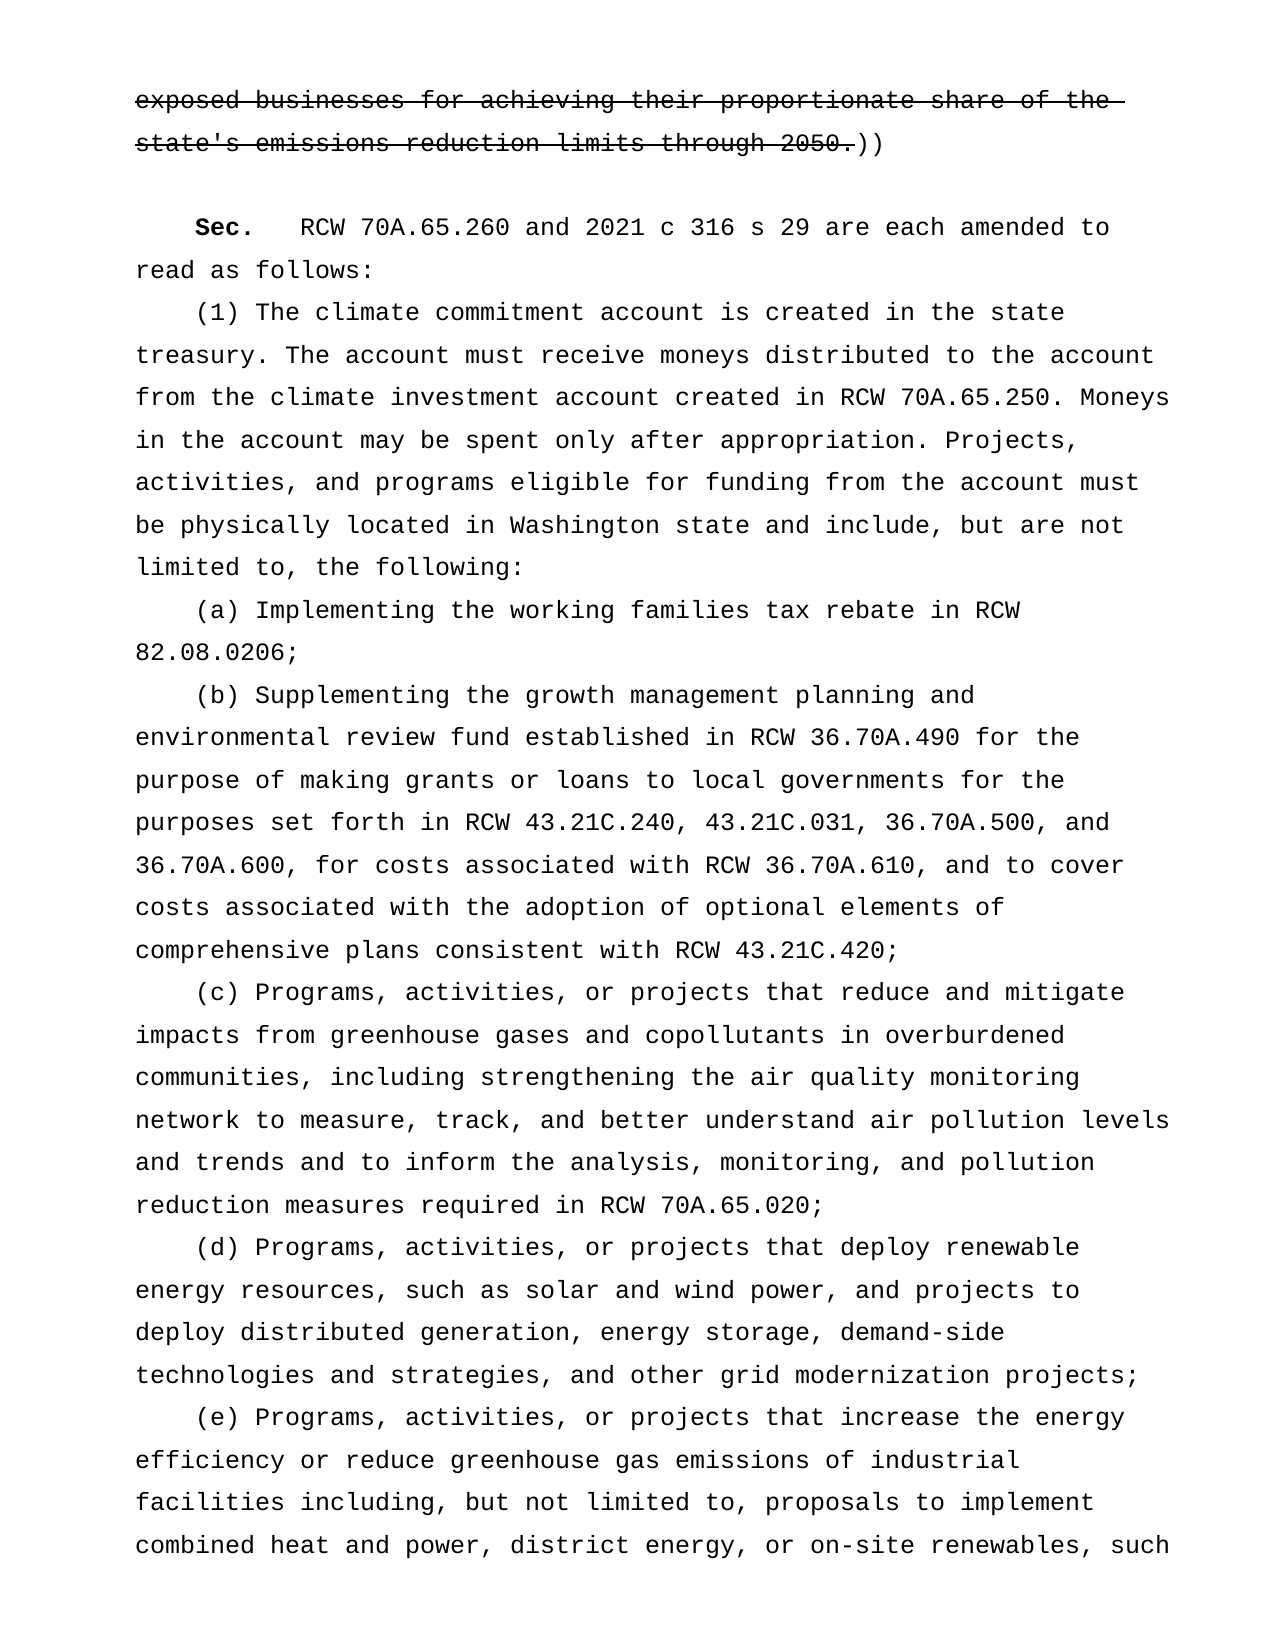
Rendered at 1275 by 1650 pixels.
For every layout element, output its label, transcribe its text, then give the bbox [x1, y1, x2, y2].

text (a) Implementing the working families tax rebate in RCW 82.08.0206; [135, 584, 1170, 669]
text (b) Supplementing the growth management planning and environmental review fund established in RCW 36.70A.490 for the purpose of making grants or loans to local governments for the purposes set forth in RCW 43.21C.240, 43.21C.031, 36.70A.500, and 36.70A.600, for costs associated with RCW 36.70A.610, and to cover costs associated with the adoption of optional elements of comprehensive plans consistent with RCW 43.21C.420; [135, 669, 1170, 967]
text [135, 75, 1170, 160]
text Sec. RCW 70A.65.260 and 2021 c 316 s 29 are each amended to read as follows: [135, 202, 1170, 287]
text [135, 1392, 1170, 1562]
text (d) Programs, activities, or projects that deploy renewable energy resources, such as solar and wind power, and projects to deploy distributed generation, energy storage, demand-side technologies and strategies, and other grid modernization projects; [135, 1222, 1170, 1392]
text (c) Programs, activities, or projects that reduce and mitigate impacts from greenhouse gases and copollutants in overburdened communities, including strengthening the air quality monitoring network to measure, track, and better understand air pollution levels and trends and to inform the analysis, monitoring, and pollution reduction measures required in RCW 70A.65.020; [135, 967, 1170, 1222]
text (1) The climate commitment account is created in the state treasury. The account must receive moneys distributed to the account from the climate investment account created in RCW 70A.65.250. Moneys in the account may be spent only after appropriation. Projects, activities, and programs eligible for funding from the account must be physically located in Washington state and include, but are not limited to, the following: [135, 287, 1170, 584]
